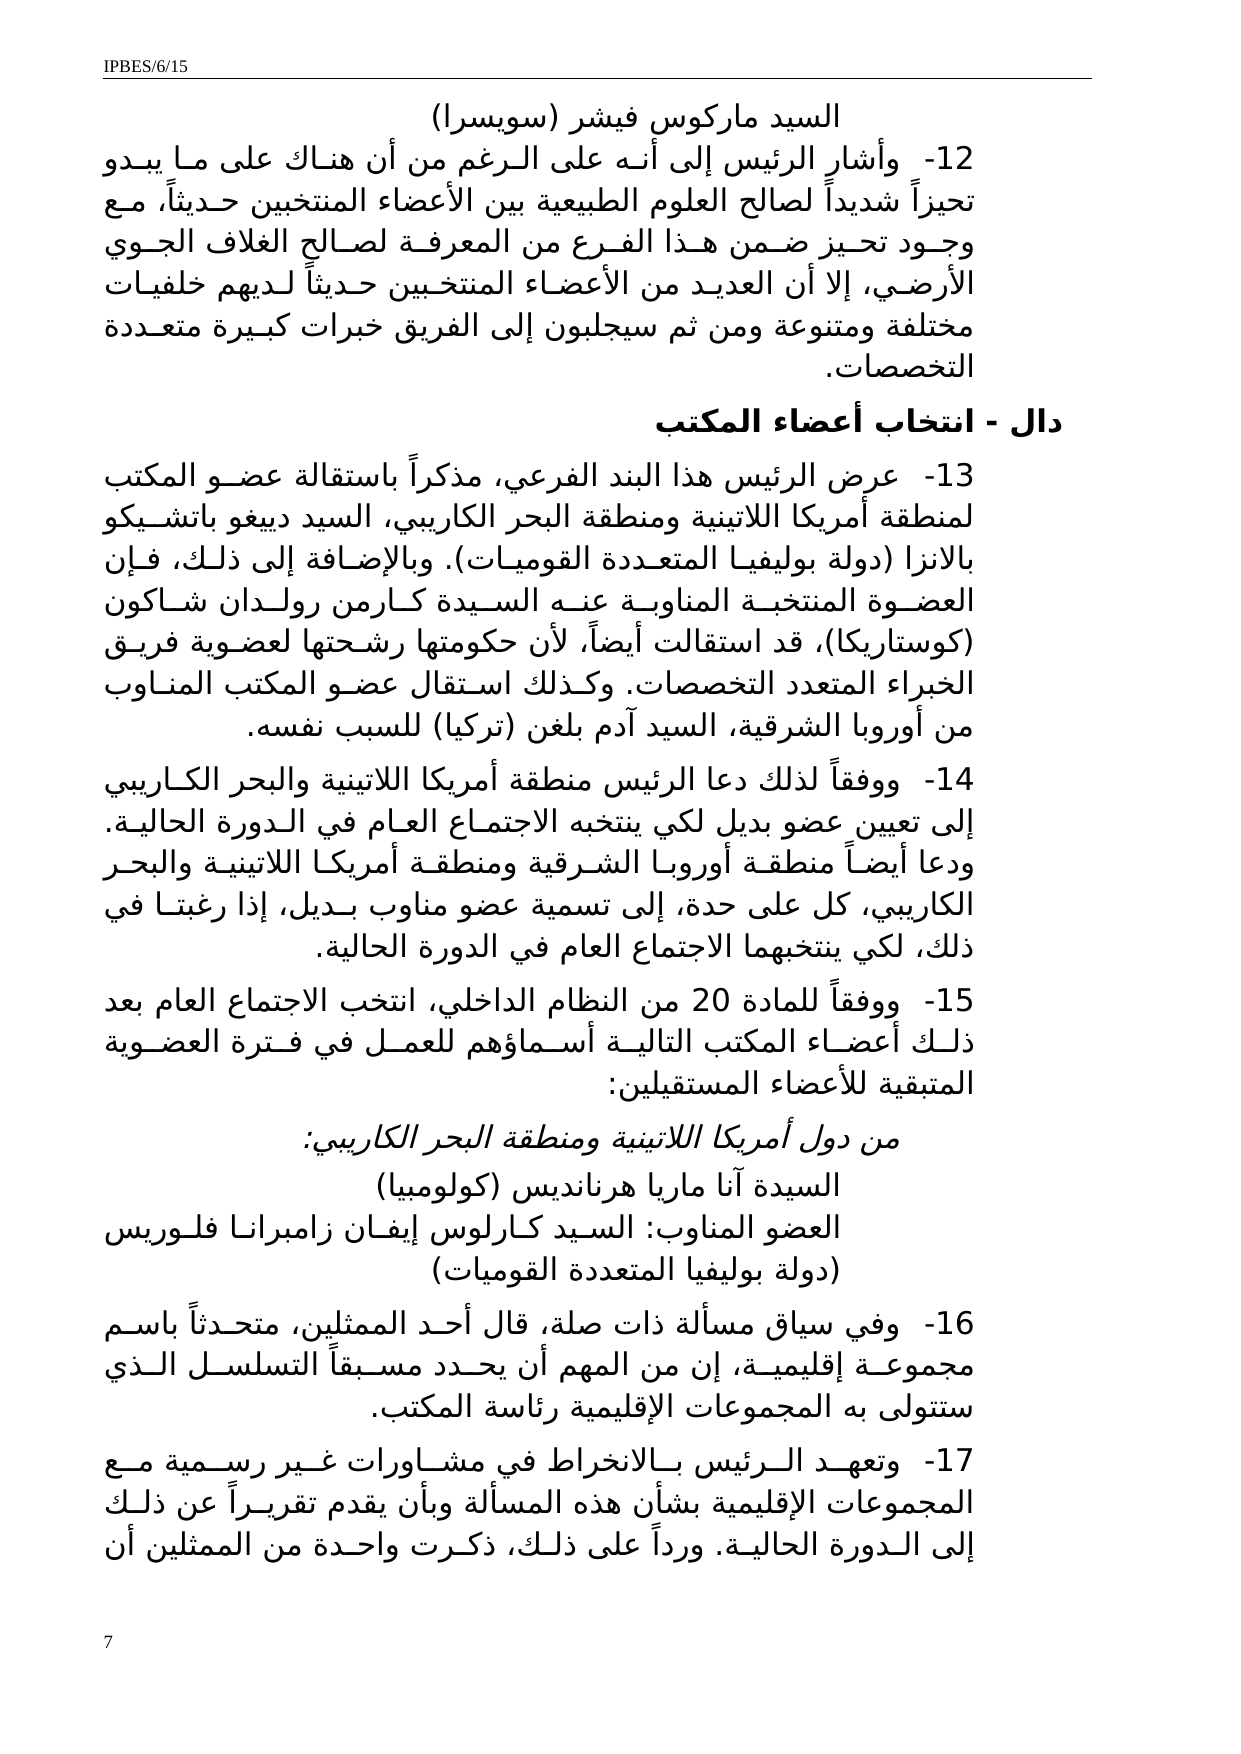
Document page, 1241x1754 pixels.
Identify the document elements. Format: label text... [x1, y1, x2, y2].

list من دول أمريكا اللاتينية ومنطقة البحر الكاريبي: [103, 1115, 901, 1157]
list السيد ماركوس فيشر (سويسرا) [103, 94, 842, 136]
list 12- وأشار الرئيس إلى أنه على الرغم من أن هناك على ما يبدو تحيزاً شديداً لصالح العلوم الطبيعية بين الأعضاء المنتخبين حديثاً، مع وجود تحيز ضمن هذا الفرع من المعرفة لصالح الغلاف الجوي الأرضي، إلا أن العديد من الأعضاء المنتخبين حديثاً لديهم خلفيات مختلفة ومتنوعة ومن ثم سيجلبون إلى الفريق خبرات كبيرة متعددة التخصصات. [103, 136, 975, 386]
list السيدة آنا ماريا هرنانديس (كولومبيا) [103, 1163, 841, 1205]
list دال - انتخاب أعضاء المكتب [103, 399, 1063, 440]
list 14- ووفقاً لذلك دعا الرئيس منطقة أمريكا اللاتينية والبحر الكاريبي إلى تعيين عضو بديل لكي ينتخبه الاجتماع العام في الدورة الحالية. ودعا أيضاً منطقة أوروبا الشرقية ومنطقة أمريكا اللاتينية والبحر الكاريبي، كل على حدة، إلى تسمية عضو مناوب بديل، إذا رغبتا في ذلك، لكي ينتخبهما الاجتماع العام في الدورة الحالية. [103, 757, 975, 965]
list 16- وفي سياق مسألة ذات صلة، قال أحد الممثلين، متحدثاً باسم مجموعة إقليمية، إن من المهم أن يحدد مسبقاً التسلسل الذي ستتولى به المجموعات الإقليمية رئاسة المكتب. [103, 1301, 975, 1426]
list 13- عرض الرئيس هذا البند الفرعي، مذكراً باستقالة عضو المكتب لمنطقة أمريكا اللاتينية ومنطقة البحر الكاريبي، السيد دييغو باتشيكو بالانزا (دولة بوليفيا المتعددة القوميات). وبالإضافة إلى ذلك، فإن العضوة المنتخبة المناوبة عنه السيدة كارمن رولدان شاكون (كوستاريكا)، قد استقالت أيضاً، لأن حكومتها رشحتها لعضوية فريق الخبراء المتعدد التخصصات. وكذلك استقال عضو المكتب المناوب من أوروبا الشرقية، السيد آدم بلغن (تركيا) للسبب نفسه. [103, 453, 975, 744]
list 15- ووفقاً للمادة 20 من النظام الداخلي، انتخب الاجتماع العام بعد ذلك أعضاء المكتب التالية أسماؤهم للعمل في فترة العضوية المتبقية للأعضاء المستقيلين: [103, 978, 975, 1103]
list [103, 1438, 975, 1563]
list العضو المناوب: السيد كارلوس إيفان زامبرانا فلوريس (دولة بوليفيا المتعددة القوميات) [103, 1205, 841, 1288]
